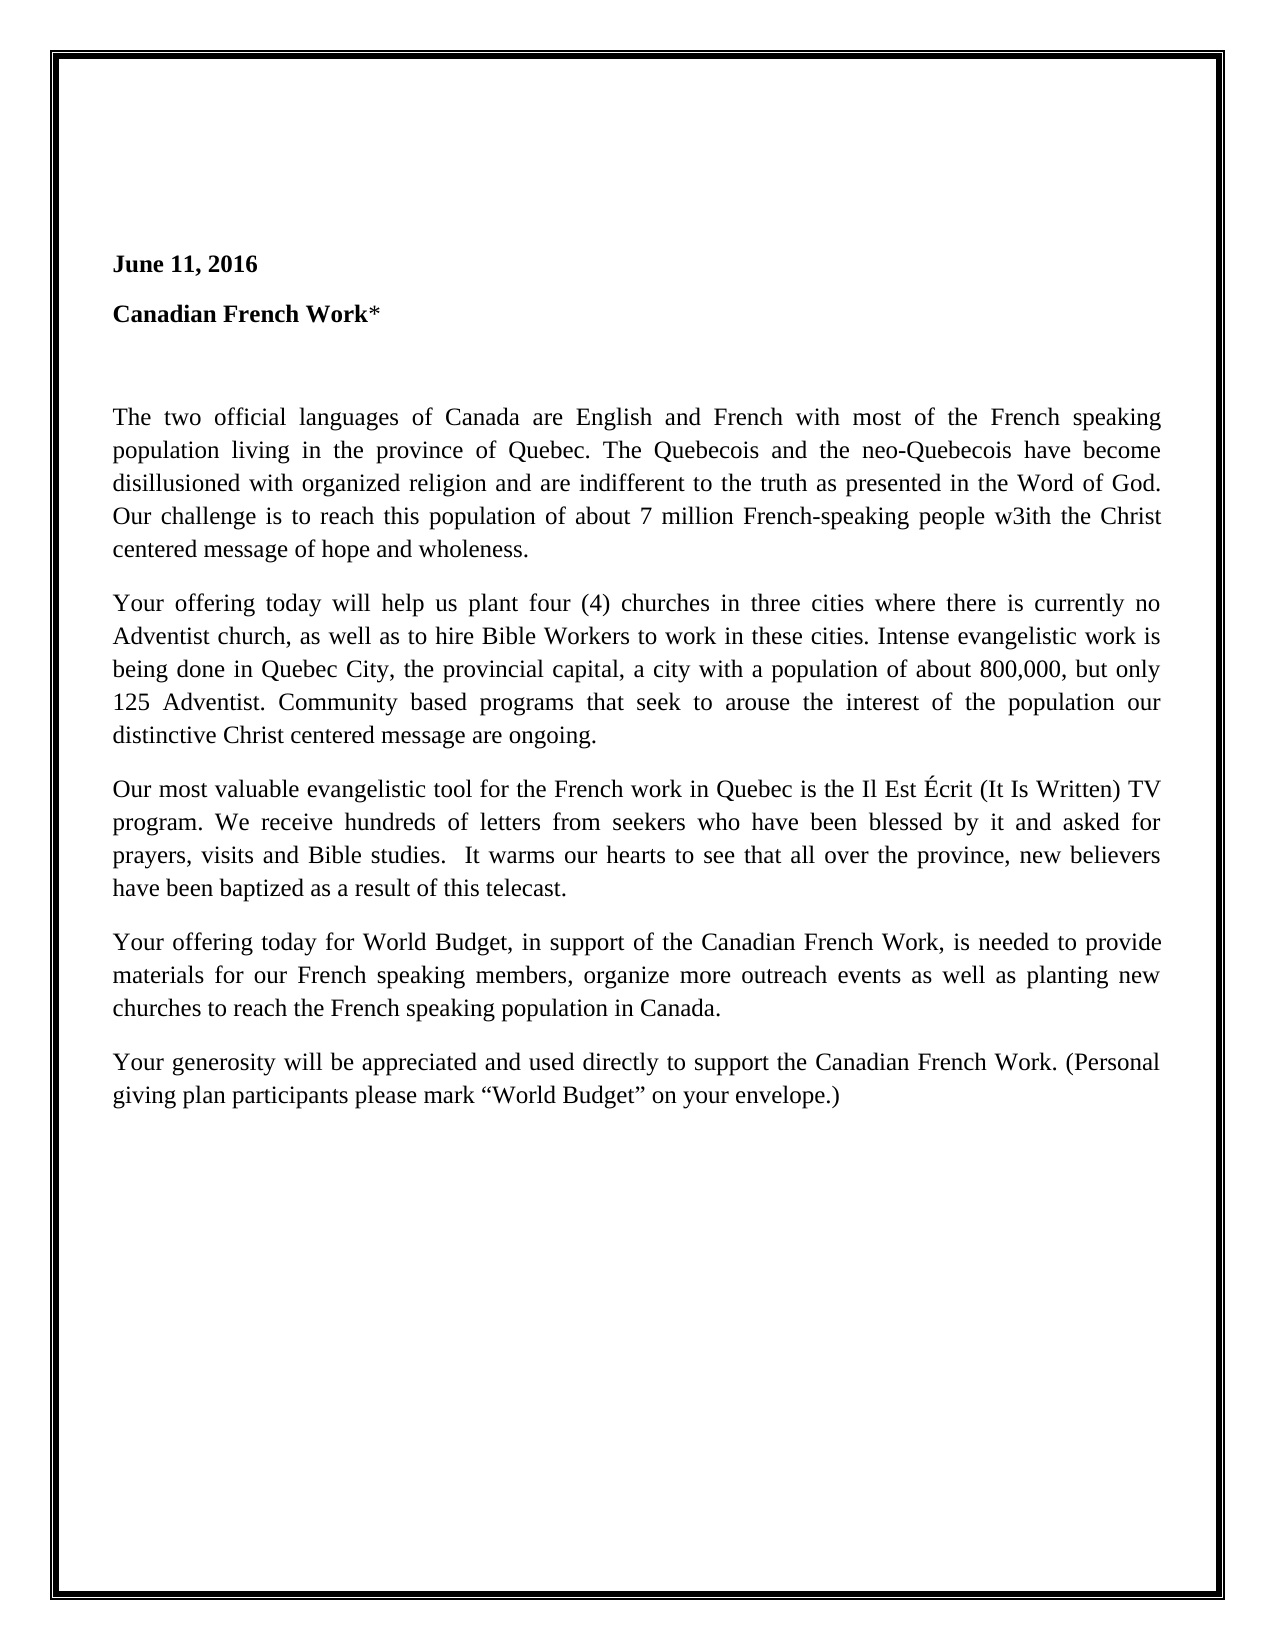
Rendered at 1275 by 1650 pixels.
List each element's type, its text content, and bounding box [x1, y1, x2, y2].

subtitle June 11, 2016 [112, 249, 1162, 278]
text Our most valuable evangelistic tool for the French work in Quebec is the Il Est Écrit (It Is Written) TV program. We receive hundreds of letters from seekers who have been blessed by it and asked for prayers, visits and Bible studies. It warms our hearts to see that all over the province, new believers have been baptized as a result of this telecast. [112, 774, 1162, 902]
text Your generosity will be appreciated and used directly to support the Canadian French Work. (Personal giving plan participants please mark “World Budget” on your envelope.) [112, 1047, 1162, 1109]
text Your offering today for World Budget, in support of the Canadian French Work, is needed to provide materials for our French speaking members, organize more outreach events as well as planting new churches to reach the French speaking population in Canada. [112, 927, 1162, 1022]
subtitle Canadian French Work* [112, 299, 1162, 327]
text The two official languages of Canada are English and French with most of the French speaking population living in the province of Quebec. The Quebecois and the neo-Quebecois have become disillusioned with organized religion and are indifferent to the truth as presented in the Word of God. Our challenge is to reach this population of about 7 million French-speaking people w3ith the Christ centered message of hope and wholeness. [112, 402, 1162, 563]
text Your offering today will help us plant four (4) churches in three cities where there is currently no Adventist church, as well as to hire Bible Workers to work in these cities. Intense evangelistic work is being done in Quebec City, the provincial capital, a city with a population of about 800,000, but only 125 Adventist. Community based programs that seek to arouse the interest of the population our distinctive Christ centered message are ongoing. [112, 588, 1162, 749]
